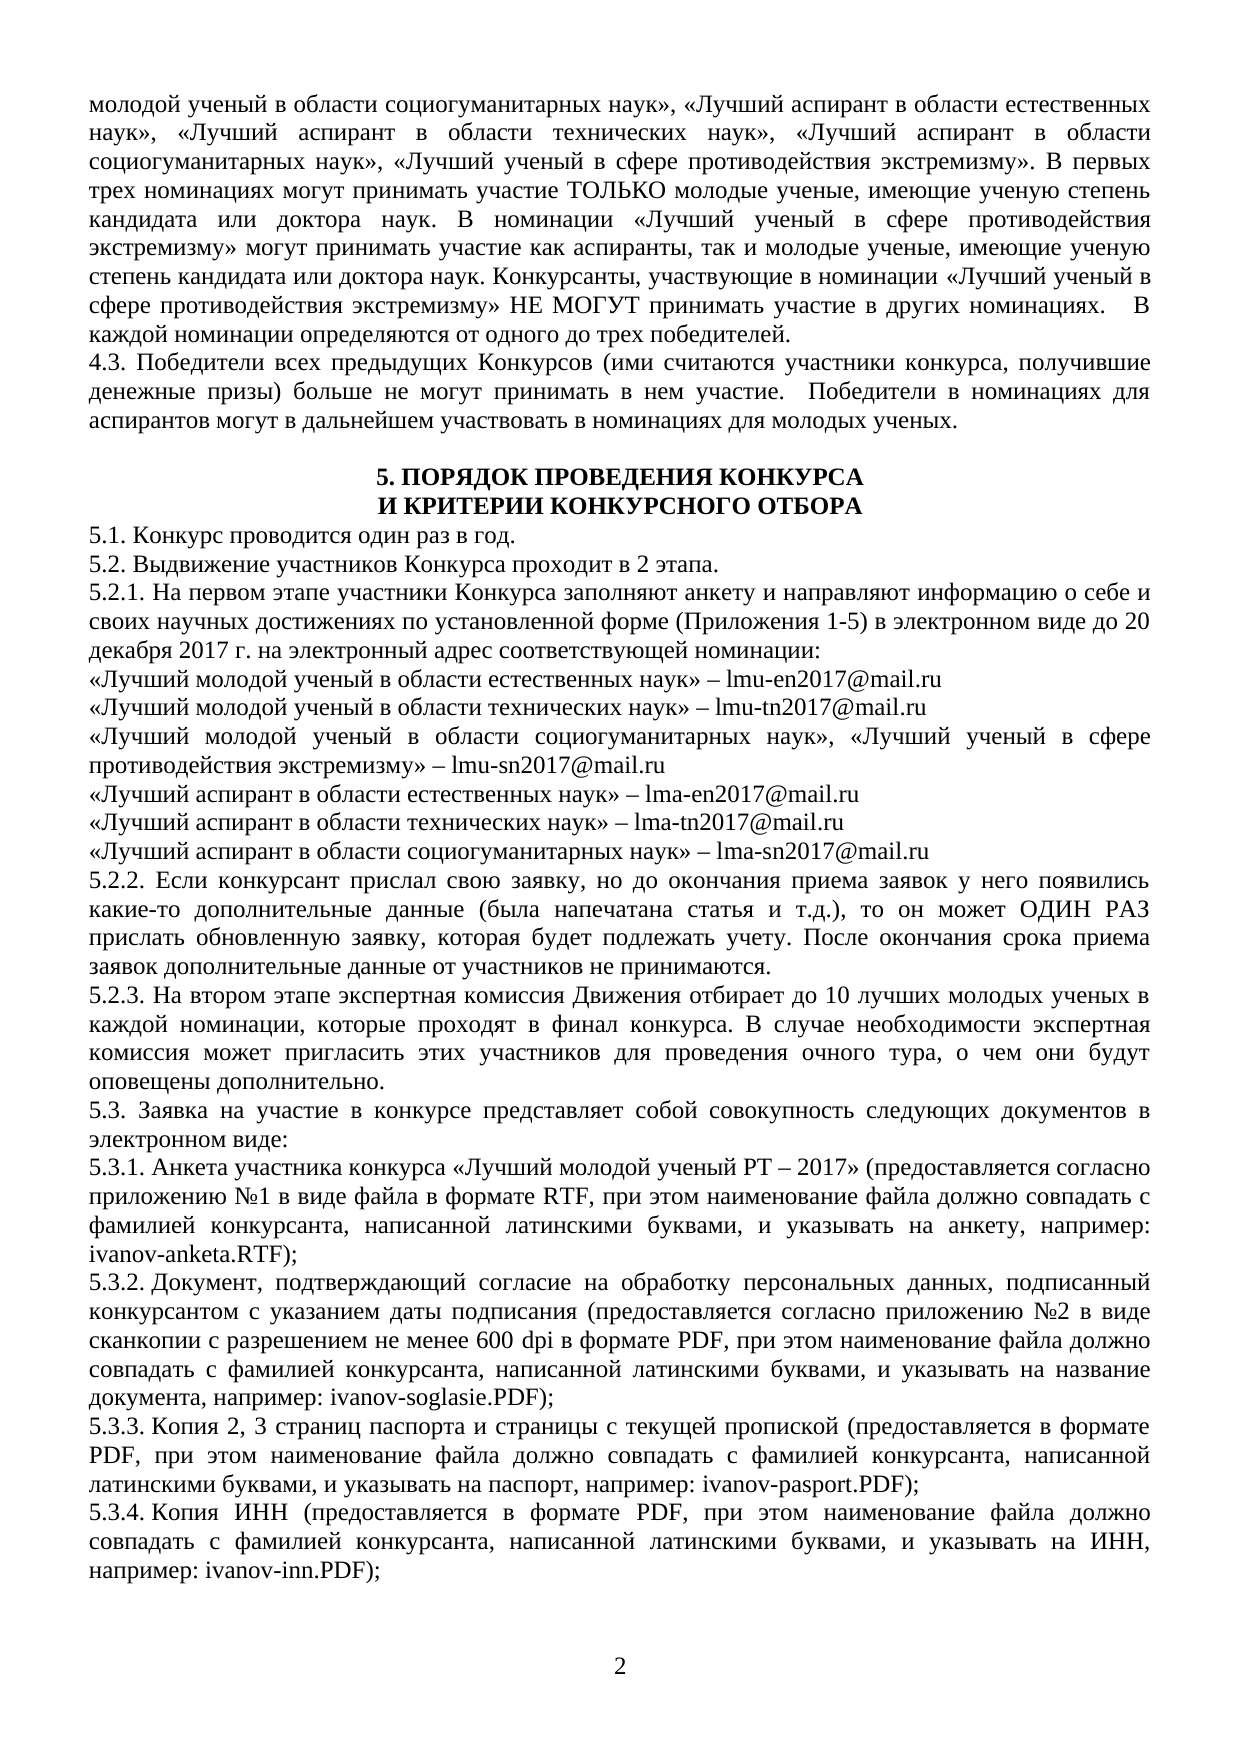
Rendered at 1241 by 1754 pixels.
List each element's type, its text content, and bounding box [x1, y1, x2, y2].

text 5.2.1. На первом этапе участники Конкурса заполняют анкету и направляют информацию о себе и своих научных достижениях по установленной форме (Приложения 1-5) в электронном виде до 20 декабря 2017 г. на электронный адрес соответствующей номинации: [89, 577, 1152, 664]
text 5.1. Конкурс проводится один раз в год. [89, 520, 1152, 549]
text «Лучший молодой ученый в области технических наук» – lmu-tn2017@mail.ru [89, 692, 1152, 721]
text 5.2. Выдвижение участников Конкурса проходит в 2 этапа. [89, 549, 1152, 577]
text «Лучший аспирант в области технических наук» – lma-tn2017@mail.ru [89, 807, 1152, 836]
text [89, 89, 1152, 347]
text «Лучший аспирант в области естественных наук» – lma-en2017@mail.ru [89, 779, 1152, 807]
text 4.3. Победители всех предыдущих Конкурсов (ими считаются участники конкурса, получившие денежные призы) больше не могут принимать в нем участие. Победители в номинациях для аспирантов могут в дальнейшем участвовать в номинациях для молодых ученых. [89, 347, 1152, 434]
text «Лучший аспирант в области социогуманитарных наук» – lma-sn2017@mail.ru [89, 836, 1152, 865]
text 5.2.3. На втором этапе экспертная комиссия Движения отбирает до 10 лучших молодых ученых в каждой номинации, которые проходят в финал конкурса. В случае необходимости экспертная комиссия может пригласить этих участников для проведения очного тура, о чем они будут оповещены дополнительно. [89, 980, 1152, 1095]
text И КРИТЕРИИ КОНКУРСНОГО ОТБОРА [89, 491, 1152, 520]
text 5.3.3. Копия 2, 3 страниц паспорта и страницы с текущей пропиской (предоставляется в формате PDF, при этом наименование файла должно совпадать с фамилией конкурсанта, написанной латинскими буквами, и указывать на паспорт, например: ivanov-pasport.PDF); [89, 1411, 1152, 1497]
text 5.2.2. Если конкурсант прислал свою заявку, но до окончания приема заявок у него появились какие-то дополнительные данные (была напечатана статья и т.д.), то он может ОДИН РАЗ прислать обновленную заявку, которая будет подлежать учету. После окончания срока приема заявок дополнительные данные от участников не принимаются. [89, 865, 1152, 980]
text «Лучший молодой ученый в области социогуманитарных наук», «Лучший ученый в сфере противодействия экстремизму» – lmu-sn2017@mail.ru [89, 721, 1152, 779]
text 5. ПОРЯДОК ПРОВЕДЕНИЯ КОНКУРСА [89, 462, 1152, 491]
text 5.3.4. Копия ИНН (предоставляется в формате PDF, при этом наименование файла должно совпадать с фамилией конкурсанта, написанной латинскими буквами, и указывать на ИНН, например: ivanov-inn.PDF); [89, 1497, 1152, 1584]
text 5.3.1. Анкета участника конкурса «Лучший молодой ученый РТ – 2017» (предоставляется согласно приложению №1 в виде файла в формате RTF, при этом наименование файла должно совпадать с фамилией конкурсанта, написанной латинскими буквами, и указывать на анкету, например: ivanov-anketa.RTF); [89, 1152, 1152, 1267]
text 5.3.2. Документ, подтверждающий согласие на обработку персональных данных, подписанный конкурсантом с указанием даты подписания (предоставляется согласно приложению №2 в виде cканкопии с разрешением не менее 600 dpi в формате PDF, при этом наименование файла должно совпадать с фамилией конкурсанта, написанной латинскими буквами, и указывать на название документа, например: ivanov-soglasie.PDF); [89, 1267, 1152, 1411]
text «Лучший молодой ученый в области естественных наук» – lmu-en2017@mail.ru [89, 664, 1152, 692]
text 5.3. Заявка на участие в конкурсе представляет собой совокупность следующих документов в электронном виде: [89, 1095, 1152, 1152]
